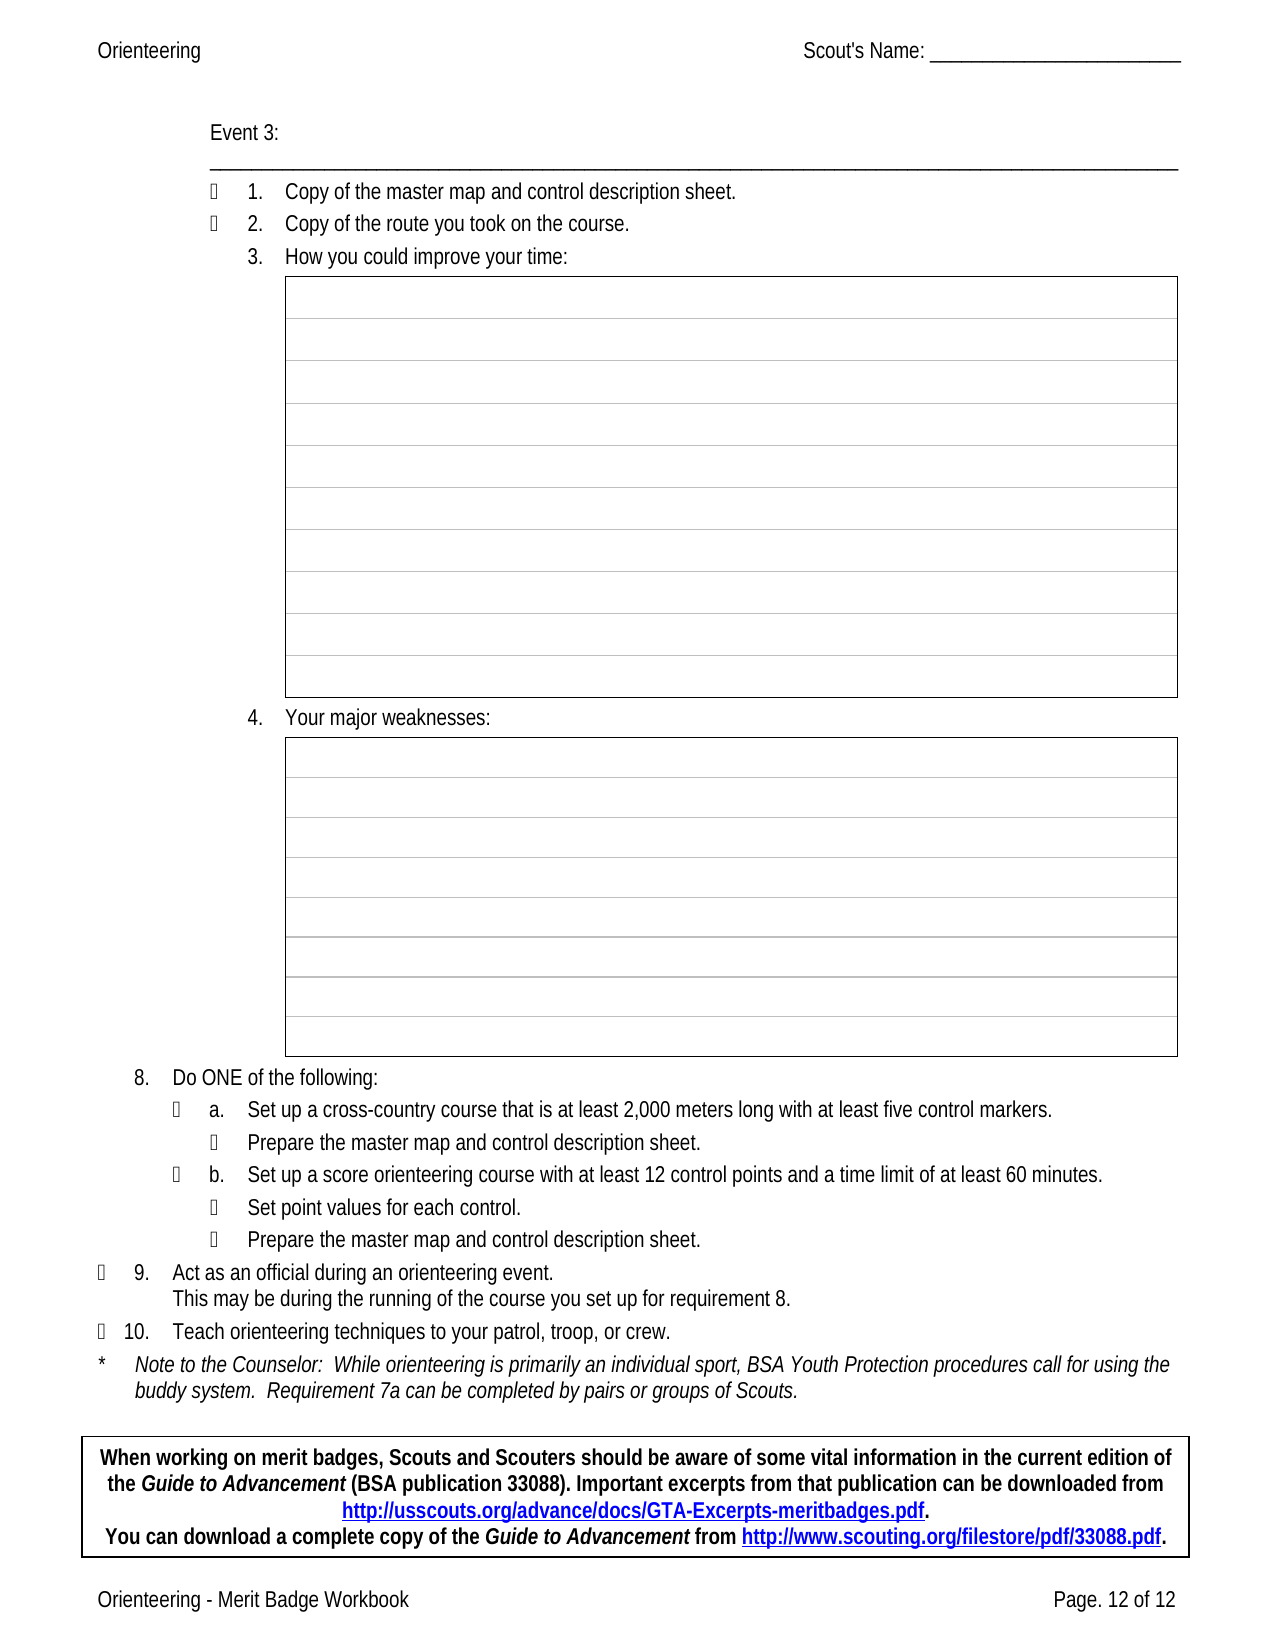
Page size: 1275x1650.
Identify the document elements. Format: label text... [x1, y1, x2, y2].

table_cell [286, 778, 1177, 817]
table_header [286, 277, 1177, 318]
table_cell [286, 319, 1177, 360]
table_cell [286, 1017, 1177, 1056]
text 1. Copy of the master map and control description sheet. [210, 178, 1177, 204]
table_cell [286, 572, 1177, 613]
text Prepare the master map and control description sheet. [210, 1226, 1177, 1253]
table_header [286, 738, 1177, 777]
table_cell [286, 614, 1177, 655]
table_cell [286, 858, 1177, 897]
table_cell [286, 656, 1177, 697]
text * Note to the Counselor: While orienteering is primarily an individual sport, BSA Youth Protection procedures call for using the buddy system. Requirement 7a can be completed by pairs or groups of Scouts. [97, 1351, 1177, 1403]
table_cell [286, 404, 1177, 444]
text 8. Do ONE of the following: [97, 1063, 1177, 1090]
table_cell [286, 361, 1177, 402]
table_cell [286, 530, 1177, 571]
table_cell [286, 446, 1177, 487]
table_cell [286, 488, 1177, 529]
text 4. Your major weaknesses: [247, 704, 1177, 731]
text 10. Teach orienteering techniques to your patrol, troop, or crew. [97, 1318, 1177, 1344]
text Event 3: [210, 119, 1177, 169]
text b. Set up a score orienteering course with at least 12 control points and a time limit of at least 60 minutes. [172, 1161, 1177, 1188]
text Set point values for each control. [210, 1194, 1177, 1220]
text 9. Act as an official during an orienteering event. This may be during the running of the course you set up for requirement 8. [97, 1259, 1177, 1312]
table_cell [286, 978, 1177, 1016]
table_cell [286, 898, 1177, 936]
text 2. Copy of the route you took on the course. [210, 210, 1177, 237]
text Prepare the master map and control description sheet. [210, 1129, 1177, 1155]
table_cell [286, 938, 1177, 976]
table_cell [286, 818, 1177, 857]
text 3. How you could improve your time: [247, 243, 1177, 269]
text a. Set up a cross-country course that is at least 2,000 meters long with at least five control markers. [172, 1096, 1177, 1122]
